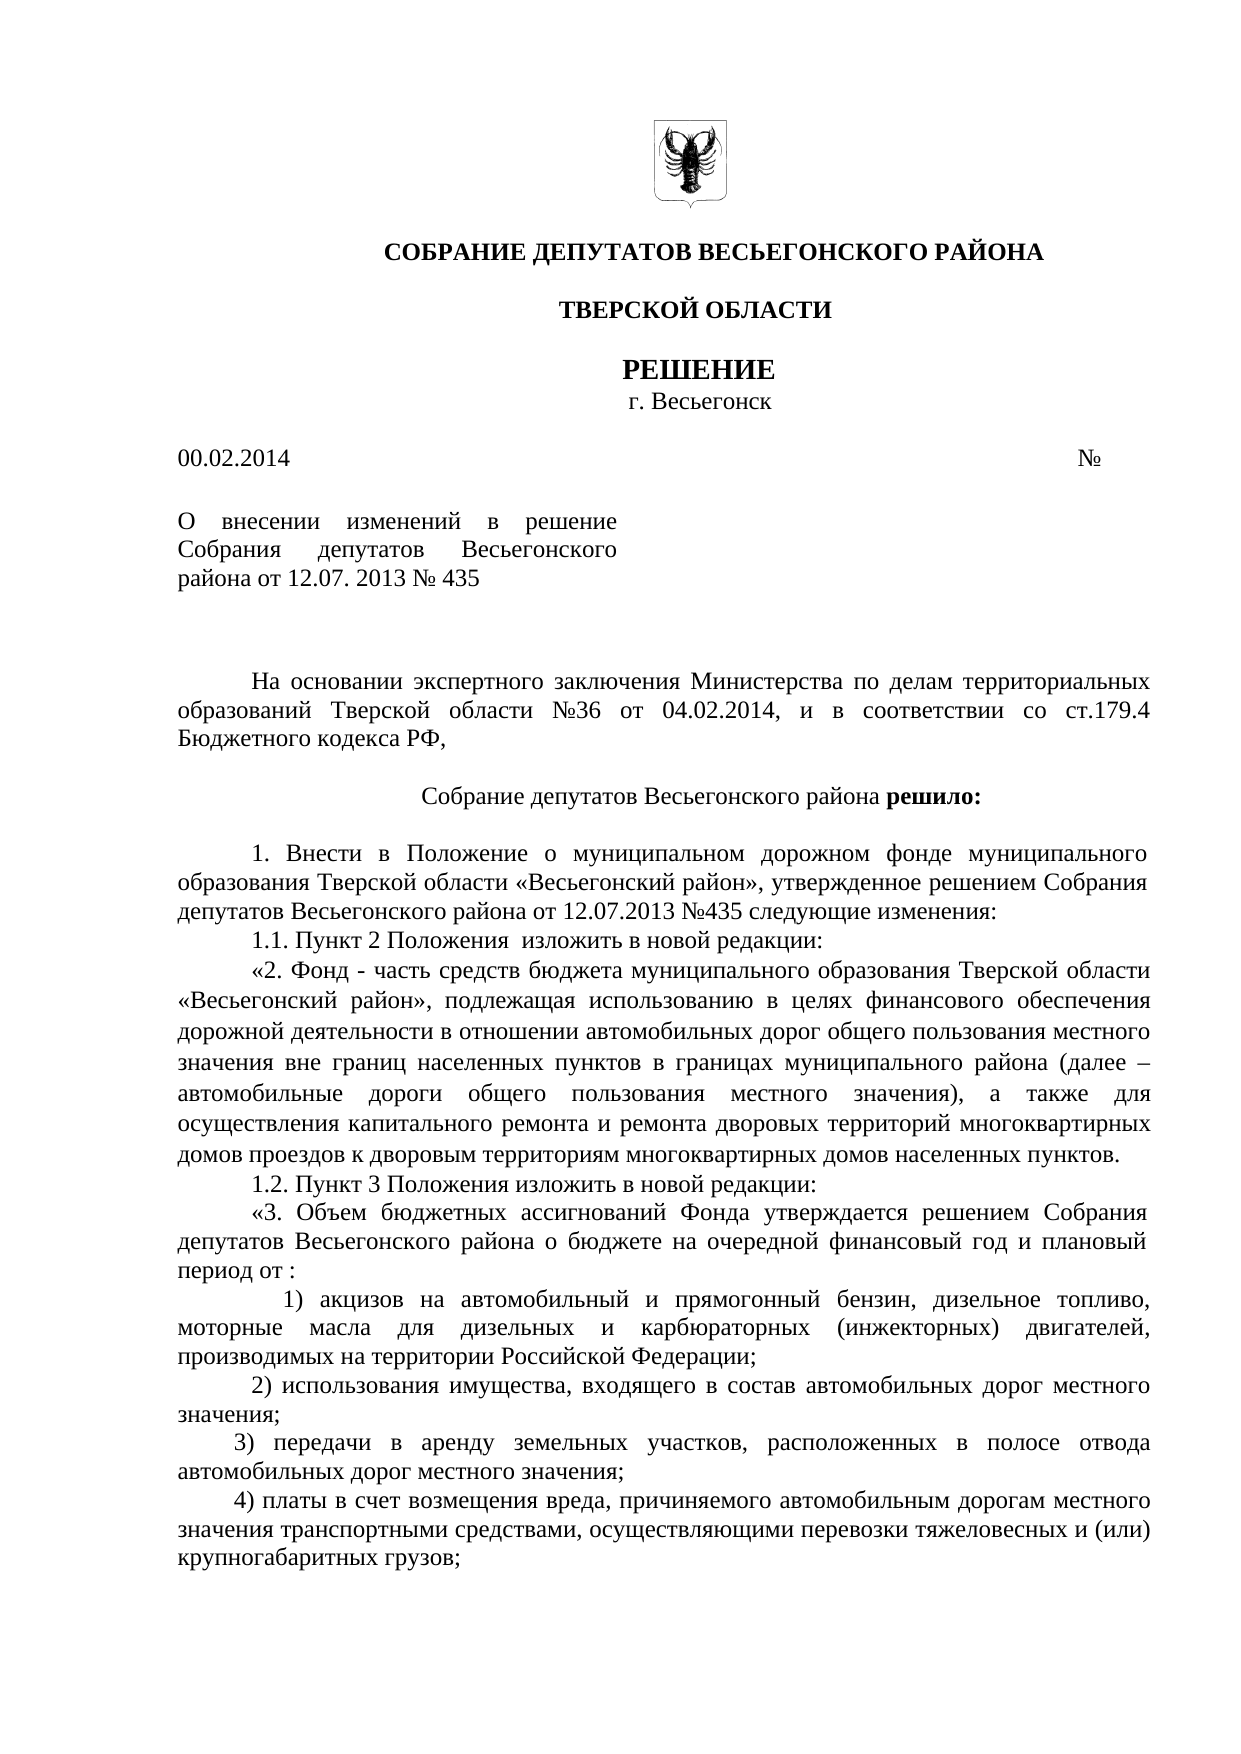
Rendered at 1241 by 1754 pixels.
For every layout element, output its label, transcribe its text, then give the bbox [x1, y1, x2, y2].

subtitle 00.02.2014 № [177, 443, 1152, 472]
subtitle ТВЕРСКОЙ ОБЛАСТИ [177, 295, 1152, 324]
text «3. Объем бюджетных ассигнований Фонда утверждается решением Собрания депутатов Весьегонского района о бюджете на очередной финансовый год и плановый период от : [177, 1197, 1148, 1284]
text 2) использования имущества, входящего в состав автомобильных дорог местного значения; [177, 1370, 1152, 1427]
title СОБРАНИЕ ДЕПУТАТОВ ВЕСЬЕГОНСКОГО РАЙОНА [177, 237, 1152, 266]
text «2. Фонд - часть средств бюджета муниципального образования Тверской области «Весьегонский район», подлежащая использованию в целях финансового обеспечения дорожной деятельности в отношении автомобильных дорог общего пользования местного значения вне границ населенных пунктов в границах муниципального района (далее – автомобильные дороги общего пользования местного значения), а также для осуществления капитального ремонта и ремонта дворовых территорий многоквартирных домов проездов к дворовым территориям многоквартирных домов населенных пунктов. [177, 953, 1152, 1169]
text 3) передачи в аренду земельных участков, расположенных в полосе отвода автомобильных дорог местного значения; [177, 1427, 1152, 1485]
text На основании экспертного заключения Министерства по делам территориальных образований Тверской области №36 от 04.02.2014, и в соответствии со ст.179.4 Бюджетного кодекса РФ, [177, 666, 1152, 752]
text 1.1. Пункт 2 Положения изложить в новой редакции: [177, 925, 1148, 953]
text 1.2. Пункт 3 Положения изложить в новой редакции: [177, 1169, 1148, 1197]
subtitle г. Весьегонск [177, 386, 1152, 415]
text Собрание депутатов Весьегонского района решило: [177, 781, 1152, 810]
text 1) акцизов на автомобильный и прямогонный бензин, дизельное топливо, моторные масла для дизельных и карбюраторных (инжекторных) двигателей, производимых на территории Российской Федерации; [177, 1284, 1152, 1370]
table_header О внесении изменений в решение Собрания депутатов Весьегонского района от 12.07. 2013 № 435 [166, 506, 628, 608]
text 4) платы в счет возмещения вреда, причиняемого автомобильным дорогам местного значения транспортными средствами, осуществляющими перевозки тяжеловесных и (или) крупногабаритных грузов; [177, 1485, 1152, 1571]
text 1. Внести в Положение о муниципальном дорожном фонде муниципального образования Тверской области «Весьегонский район», утвержденное решением Собрания депутатов Весьегонского района от 12.07.2013 №435 следующие изменения: [177, 838, 1148, 925]
picture [652, 118, 729, 209]
subtitle РЕШЕНИЕ [177, 352, 1152, 386]
